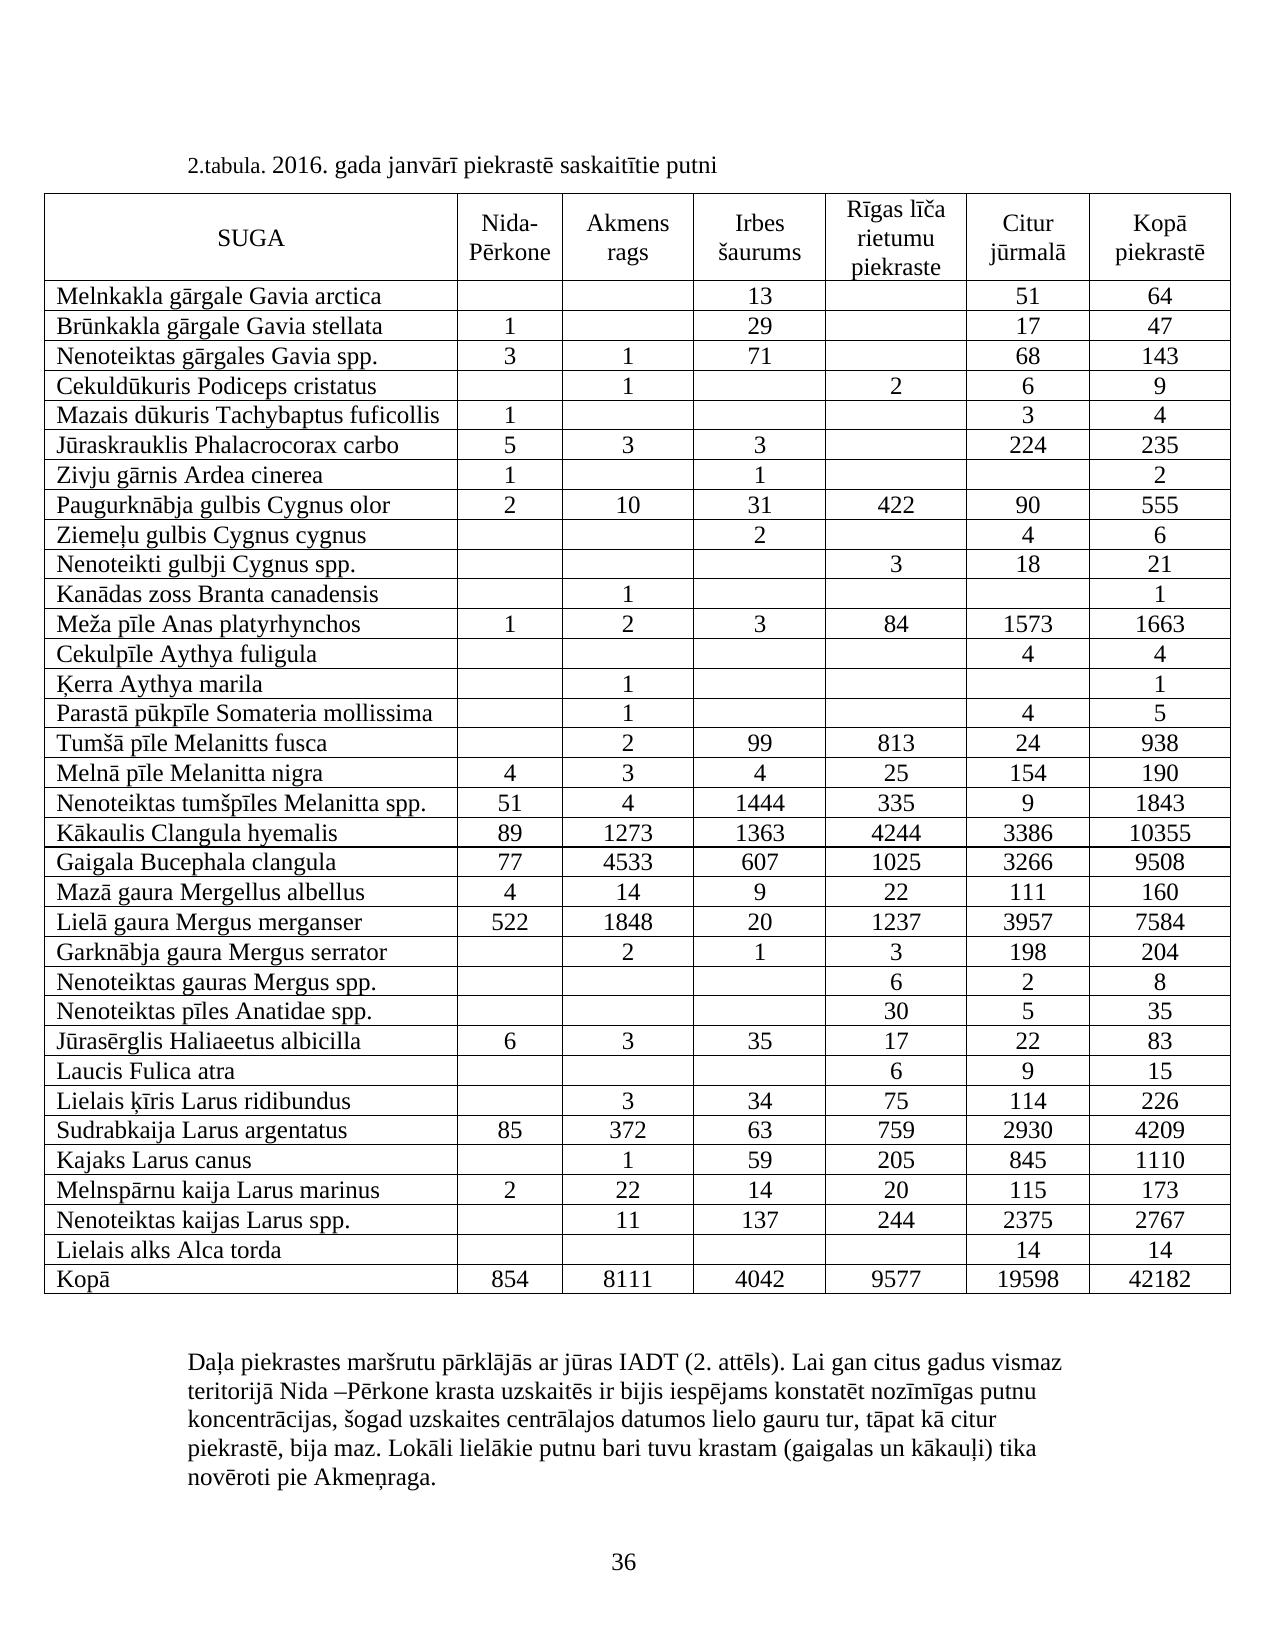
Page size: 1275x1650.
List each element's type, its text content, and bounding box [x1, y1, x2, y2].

table_cell 2 [1090, 460, 1230, 489]
table_cell 59 [694, 1145, 825, 1174]
table_cell 1 [563, 371, 693, 399]
table_cell Gaigala Bucephala clangula [45, 848, 457, 876]
table_cell 71 [694, 341, 825, 370]
table_header Irbes šaurums [694, 194, 825, 280]
table_cell 84 [826, 609, 966, 638]
table_cell 335 [826, 788, 966, 817]
table_cell 114 [967, 1086, 1089, 1114]
table_cell [458, 937, 562, 966]
table_cell 2930 [967, 1116, 1089, 1144]
table_cell [563, 1235, 693, 1263]
table_cell Zivju gārnis Ardea cinerea [45, 460, 457, 489]
table_cell [563, 1056, 693, 1085]
table_cell [694, 699, 825, 727]
table_cell 3 [458, 341, 562, 370]
table_cell 1843 [1090, 788, 1230, 817]
table_cell 205 [826, 1145, 966, 1174]
table_cell [694, 639, 825, 668]
table_cell 25 [826, 758, 966, 787]
table_cell 4 [458, 877, 562, 906]
table_header Kopā piekrastē [1090, 194, 1230, 280]
table_cell 3 [563, 1086, 693, 1114]
table_cell 9 [967, 788, 1089, 817]
table_cell 14 [967, 1235, 1089, 1263]
table_cell 22 [967, 1026, 1089, 1055]
table_cell Cekuldūkuris Podiceps cristatus [45, 371, 457, 399]
table_cell 759 [826, 1116, 966, 1144]
table_cell 4 [694, 758, 825, 787]
table_cell 1 [1090, 669, 1230, 697]
table_cell 3957 [967, 907, 1089, 936]
table_cell 522 [458, 907, 562, 936]
table_cell 244 [826, 1205, 966, 1234]
table_cell 111 [967, 877, 1089, 906]
table_cell [694, 996, 825, 1025]
table_cell [458, 996, 562, 1025]
table_cell 3386 [967, 818, 1089, 846]
table_cell 2 [563, 609, 693, 638]
table_cell 51 [967, 281, 1089, 310]
table_cell 4042 [694, 1265, 825, 1293]
table_cell [458, 669, 562, 697]
table_header Akmens rags [563, 194, 693, 280]
table_cell 845 [967, 1145, 1089, 1174]
table_cell 1237 [826, 907, 966, 936]
table_header Rīgas līča rietumu piekraste [826, 194, 966, 280]
table_cell 1 [563, 579, 693, 608]
table_cell 11 [563, 1205, 693, 1234]
table_cell Melnkakla gārgale Gavia arctica [45, 281, 457, 310]
table_cell Nenoteiktas pīles Anatidae spp. [45, 996, 457, 1025]
table_cell Tumšā pīle Melanitts fusca [45, 728, 457, 757]
table_cell Lielais alks Alca torda [45, 1235, 457, 1263]
table_cell 30 [826, 996, 966, 1025]
table_cell 235 [1090, 430, 1230, 459]
table_cell 3 [563, 430, 693, 459]
table_cell 83 [1090, 1026, 1230, 1055]
table_cell 2767 [1090, 1205, 1230, 1234]
table_cell Cekulpīle Aythya fuligula [45, 639, 457, 668]
table_cell 9 [1090, 371, 1230, 399]
table_cell [563, 401, 693, 429]
table_cell 19598 [967, 1265, 1089, 1293]
table_cell 8111 [563, 1265, 693, 1293]
table_cell 14 [563, 877, 693, 906]
table_cell 4 [967, 639, 1089, 668]
table_cell 4 [563, 788, 693, 817]
table_cell Nenoteiktas kaijas Larus spp. [45, 1205, 457, 1234]
table_cell [967, 669, 1089, 697]
table_cell [694, 1235, 825, 1263]
table_cell 13 [694, 281, 825, 310]
table_cell [458, 550, 562, 578]
table_cell 21 [1090, 550, 1230, 578]
table_cell [694, 1056, 825, 1085]
table_cell [458, 1145, 562, 1174]
table_cell 20 [826, 1175, 966, 1204]
table_cell 4 [458, 758, 562, 787]
table_cell [694, 401, 825, 429]
table_cell 15 [1090, 1056, 1230, 1085]
table_cell 2 [458, 1175, 562, 1204]
table_cell 9577 [826, 1265, 966, 1293]
table_cell 1444 [694, 788, 825, 817]
table_cell 1 [694, 460, 825, 489]
table_cell 9 [967, 1056, 1089, 1085]
table_cell 154 [967, 758, 1089, 787]
table_cell [826, 699, 966, 727]
table_cell 224 [967, 430, 1089, 459]
table_cell 9 [694, 877, 825, 906]
table_cell 3 [563, 1026, 693, 1055]
table_cell 3 [967, 401, 1089, 429]
table_cell Paugurknābja gulbis Cygnus olor [45, 490, 457, 519]
table_cell 22 [563, 1175, 693, 1204]
table_cell Brūnkakla gārgale Gavia stellata [45, 311, 457, 340]
table_cell 5 [967, 996, 1089, 1025]
table_cell [826, 1235, 966, 1263]
table_cell 1848 [563, 907, 693, 936]
table_cell [694, 579, 825, 608]
table_cell 4533 [563, 848, 693, 876]
table_cell Ziemeļu gulbis Cygnus cygnus [45, 520, 457, 548]
table_cell 3 [563, 758, 693, 787]
table_cell 9508 [1090, 848, 1230, 876]
table_cell 1663 [1090, 609, 1230, 638]
table_cell Ķerra Aythya marila [45, 669, 457, 697]
table_cell [458, 967, 562, 995]
table_cell Melnspārnu kaija Larus marinus [45, 1175, 457, 1204]
table_cell Lielā gaura Mergus merganser [45, 907, 457, 936]
table_cell [694, 967, 825, 995]
table_cell [563, 281, 693, 310]
table_cell 204 [1090, 937, 1230, 966]
table_cell 3 [694, 609, 825, 638]
table_cell [563, 639, 693, 668]
table_cell 90 [967, 490, 1089, 519]
table_cell [826, 460, 966, 489]
table_cell Kākaulis Clangula hyemalis [45, 818, 457, 846]
table_cell 173 [1090, 1175, 1230, 1204]
table_cell 6 [458, 1026, 562, 1055]
table_cell 20 [694, 907, 825, 936]
table_cell 14 [694, 1175, 825, 1204]
table_cell 1273 [563, 818, 693, 846]
table_cell [563, 460, 693, 489]
table_cell 1 [563, 1145, 693, 1174]
table_cell 4 [1090, 401, 1230, 429]
table_cell 6 [967, 371, 1089, 399]
table_cell 1110 [1090, 1145, 1230, 1174]
table_cell 190 [1090, 758, 1230, 787]
table_cell 35 [1090, 996, 1230, 1025]
table_cell 2375 [967, 1205, 1089, 1234]
table_cell Nenoteiktas tumšpīles Melanitta spp. [45, 788, 457, 817]
table_header Nida-Pērkone [458, 194, 562, 280]
table_cell [563, 967, 693, 995]
table_cell 813 [826, 728, 966, 757]
table_cell [458, 281, 562, 310]
table_cell 99 [694, 728, 825, 757]
table_cell 115 [967, 1175, 1089, 1204]
table_cell [826, 520, 966, 548]
table_cell 1 [458, 401, 562, 429]
table_cell 85 [458, 1116, 562, 1144]
table_cell 1 [1090, 579, 1230, 608]
table_cell [458, 1056, 562, 1085]
table_cell 3 [826, 937, 966, 966]
table_header SUGA [45, 194, 457, 280]
table_cell 1 [458, 311, 562, 340]
table_cell 4244 [826, 818, 966, 846]
table_cell [826, 579, 966, 608]
text 2.tabula. 2016. gada janvārī piekrastē saskaitītie putni [187, 150, 1088, 179]
table_cell 63 [694, 1116, 825, 1144]
table_cell 854 [458, 1265, 562, 1293]
table_cell [826, 669, 966, 697]
table_cell 17 [967, 311, 1089, 340]
table_cell Nenoteiktas gauras Mergus spp. [45, 967, 457, 995]
table_cell Kajaks Larus canus [45, 1145, 457, 1174]
table_cell 6 [1090, 520, 1230, 548]
table_cell Meža pīle Anas platyrhynchos [45, 609, 457, 638]
table_cell 1 [458, 460, 562, 489]
table_cell [458, 1205, 562, 1234]
table_header Citur jūrmalā [967, 194, 1089, 280]
table_cell 7584 [1090, 907, 1230, 936]
table_cell [563, 311, 693, 340]
table_cell 555 [1090, 490, 1230, 519]
table_cell [967, 579, 1089, 608]
table_cell 4 [967, 699, 1089, 727]
table_cell Jūrasērglis Haliaeetus albicilla [45, 1026, 457, 1055]
table_cell Sudrabkaija Larus argentatus [45, 1116, 457, 1144]
table_cell Garknābja gaura Mergus serrator [45, 937, 457, 966]
table_cell 42182 [1090, 1265, 1230, 1293]
table_cell 2 [826, 371, 966, 399]
table_cell [563, 520, 693, 548]
table_cell [826, 311, 966, 340]
table_cell [563, 550, 693, 578]
table_cell 372 [563, 1116, 693, 1144]
table_cell [458, 520, 562, 548]
table_cell [458, 371, 562, 399]
table_cell Kopā [45, 1265, 457, 1293]
table_cell 1 [694, 937, 825, 966]
table_cell 4209 [1090, 1116, 1230, 1144]
table_cell 2 [563, 937, 693, 966]
table_cell 1 [458, 609, 562, 638]
table_cell [694, 550, 825, 578]
table_cell 17 [826, 1026, 966, 1055]
table_cell [458, 699, 562, 727]
table_cell 3266 [967, 848, 1089, 876]
table_cell 34 [694, 1086, 825, 1114]
table_cell 18 [967, 550, 1089, 578]
table_cell 198 [967, 937, 1089, 966]
table_cell 3 [826, 550, 966, 578]
table_cell Kanādas zoss Branta canadensis [45, 579, 457, 608]
table_cell 10 [563, 490, 693, 519]
table_cell [826, 639, 966, 668]
table_cell 31 [694, 490, 825, 519]
table_cell [694, 371, 825, 399]
table_cell 2 [967, 967, 1089, 995]
table_cell 137 [694, 1205, 825, 1234]
table_cell 22 [826, 877, 966, 906]
table_cell Jūraskrauklis Phalacrocorax carbo [45, 430, 457, 459]
table_cell [458, 728, 562, 757]
table_cell 10355 [1090, 818, 1230, 846]
table_cell 35 [694, 1026, 825, 1055]
table_cell 1 [563, 699, 693, 727]
table_cell 226 [1090, 1086, 1230, 1114]
table_cell [458, 639, 562, 668]
table_cell Parastā pūkpīle Somateria mollissima [45, 699, 457, 727]
table_cell 47 [1090, 311, 1230, 340]
table_cell Melnā pīle Melanitta nigra [45, 758, 457, 787]
table_cell 607 [694, 848, 825, 876]
table_cell 143 [1090, 341, 1230, 370]
table_cell 2 [694, 520, 825, 548]
table_cell 5 [458, 430, 562, 459]
table_cell 77 [458, 848, 562, 876]
table_cell 4 [967, 520, 1089, 548]
table_cell 2 [458, 490, 562, 519]
table_cell [826, 281, 966, 310]
table_cell [826, 401, 966, 429]
table_cell [458, 1086, 562, 1114]
table_cell 64 [1090, 281, 1230, 310]
table_cell 5 [1090, 699, 1230, 727]
table_cell 422 [826, 490, 966, 519]
table_cell [826, 341, 966, 370]
table_cell Mazā gaura Mergellus albellus [45, 877, 457, 906]
table_cell [694, 669, 825, 697]
table_cell 6 [826, 1056, 966, 1085]
table_cell 68 [967, 341, 1089, 370]
table_cell 24 [967, 728, 1089, 757]
table_cell 160 [1090, 877, 1230, 906]
table_cell [826, 430, 966, 459]
table_cell 4 [1090, 639, 1230, 668]
table_cell 75 [826, 1086, 966, 1114]
table_cell [458, 579, 562, 608]
table_cell 2 [563, 728, 693, 757]
table_cell 3 [694, 430, 825, 459]
table_cell Mazais dūkuris Tachybaptus fuficollis [45, 401, 457, 429]
table_cell 1573 [967, 609, 1089, 638]
table_cell 29 [694, 311, 825, 340]
table_cell 1 [563, 341, 693, 370]
table_cell 14 [1090, 1235, 1230, 1263]
table_cell Laucis Fulica atra [45, 1056, 457, 1085]
table_cell 8 [1090, 967, 1230, 995]
table_cell [458, 1235, 562, 1263]
table_cell 938 [1090, 728, 1230, 757]
table_cell 1363 [694, 818, 825, 846]
table_cell 51 [458, 788, 562, 817]
text Daļa piekrastes maršrutu pārklājās ar jūras IADT (2. attēls). Lai gan citus gadus vismaz teritorijā Nida –Pērkone krasta uzskaitēs ir bijis iespējams konstatēt nozīmīgas putnu koncentrācijas, šogad uzskaites centrālajos datumos lielo gauru tur, tāpat kā citur piekrastē, bija maz. Lokāli lielākie putnu bari tuvu krastam (gaigalas un kākauļi) tika novēroti pie Akmeņraga. [187, 1347, 1088, 1491]
table_cell Lielais ķīris Larus ridibundus [45, 1086, 457, 1114]
table_cell 89 [458, 818, 562, 846]
table_cell 1025 [826, 848, 966, 876]
table_cell 6 [826, 967, 966, 995]
table_cell Nenoteikti gulbji Cygnus spp. [45, 550, 457, 578]
table_cell [563, 996, 693, 1025]
table_cell 1 [563, 669, 693, 697]
table_cell Nenoteiktas gārgales Gavia spp. [45, 341, 457, 370]
table_cell [967, 460, 1089, 489]
